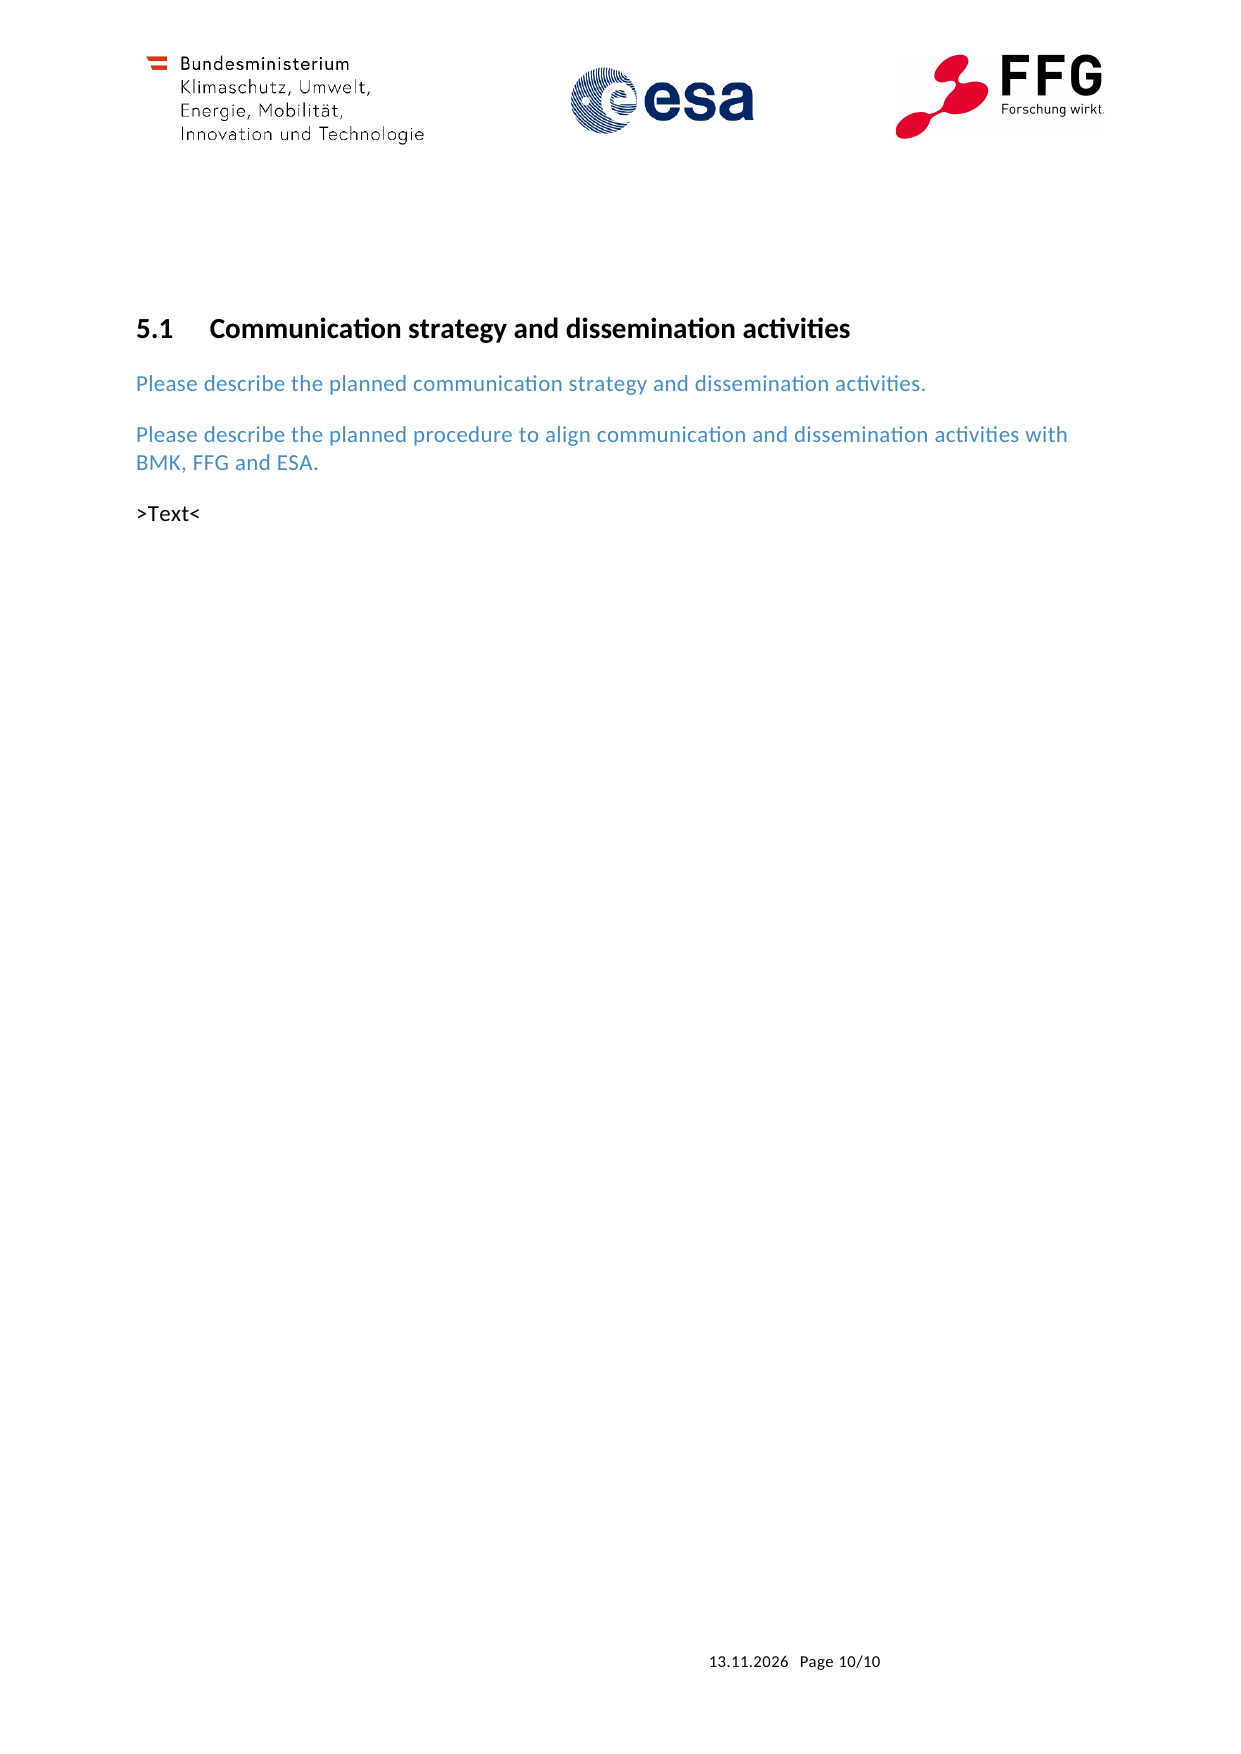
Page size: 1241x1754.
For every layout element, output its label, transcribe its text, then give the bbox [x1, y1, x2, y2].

picture [895, 54, 1105, 139]
picture [133, 43, 437, 153]
text >Text< [136, 499, 1114, 527]
text Please describe the planned procedure to align communication and dissemination activities with BMK, FFG and ESA. [136, 420, 1114, 476]
text Please describe the planned communication strategy and dissemination activities. [136, 369, 1114, 397]
picture [546, 43, 778, 158]
subtitle Communication strategy and dissemination activities [136, 310, 1114, 346]
